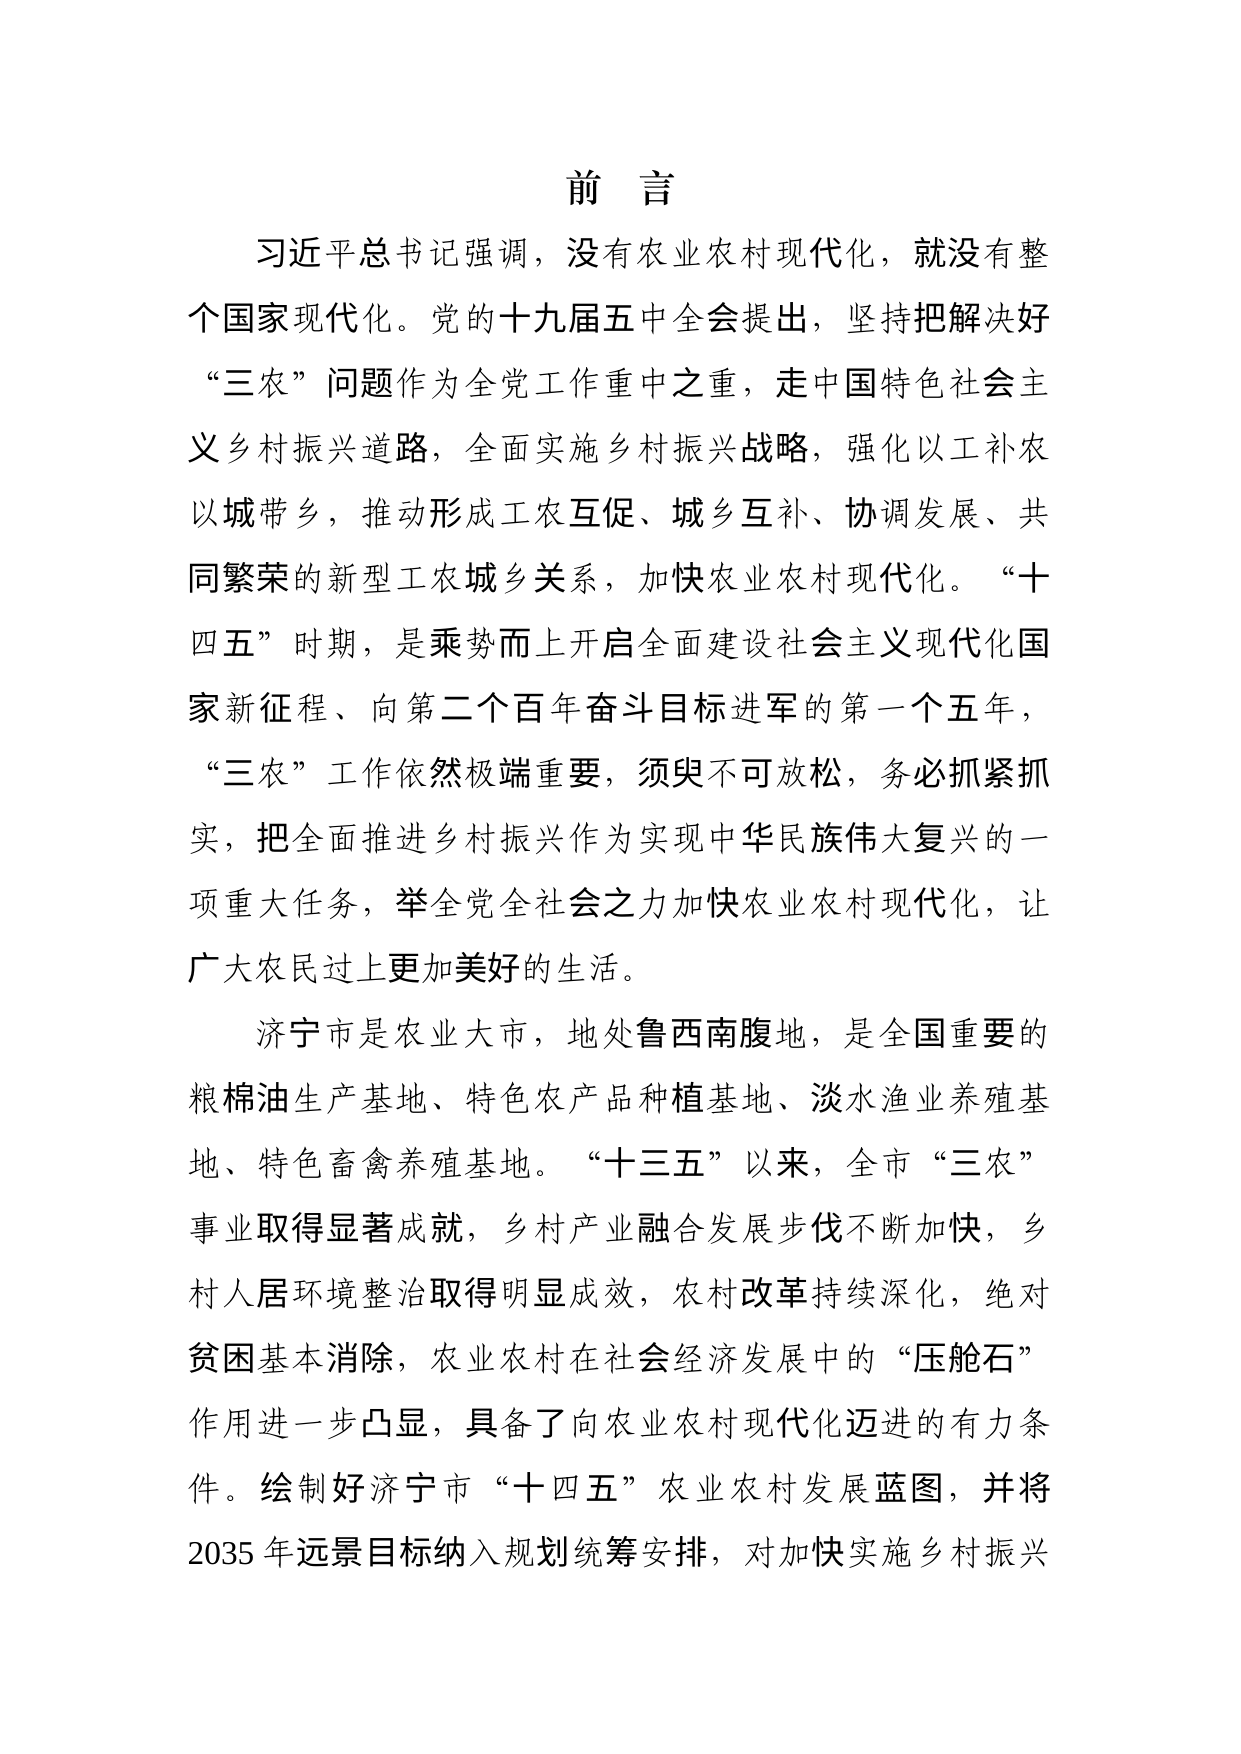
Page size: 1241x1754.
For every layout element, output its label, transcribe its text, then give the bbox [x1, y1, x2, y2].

text 习近平总书记强调，没有农业农村现代化，就没有整个国家现代化。党的十九届五中全会提出，坚持把解决好“三农”问题作为全党工作重中之重，走中国特色社会主义乡村振兴道路，全面实施乡村振兴战略，强化以工补农、以城带乡，推动形成工农互促、城乡互补、协调发展、共同繁荣的新型工农城乡关系，加快农业农村现代化。“十四五”时期，是乘势而上开启全面建设社会主义现代化国家新征程、向第二个百年奋斗目标进军的第一个五年，“三农”工作依然极端重要，须臾不可放松，务必抓紧抓实，把全面推进乡村振兴作为实现中华民族伟大复兴的一项重大任务，举全党全社会之力加快农业农村现代化，让广大农民过上更加美好的生活。 [187, 219, 1053, 999]
text 前 言 [187, 154, 1053, 219]
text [187, 999, 1053, 1584]
